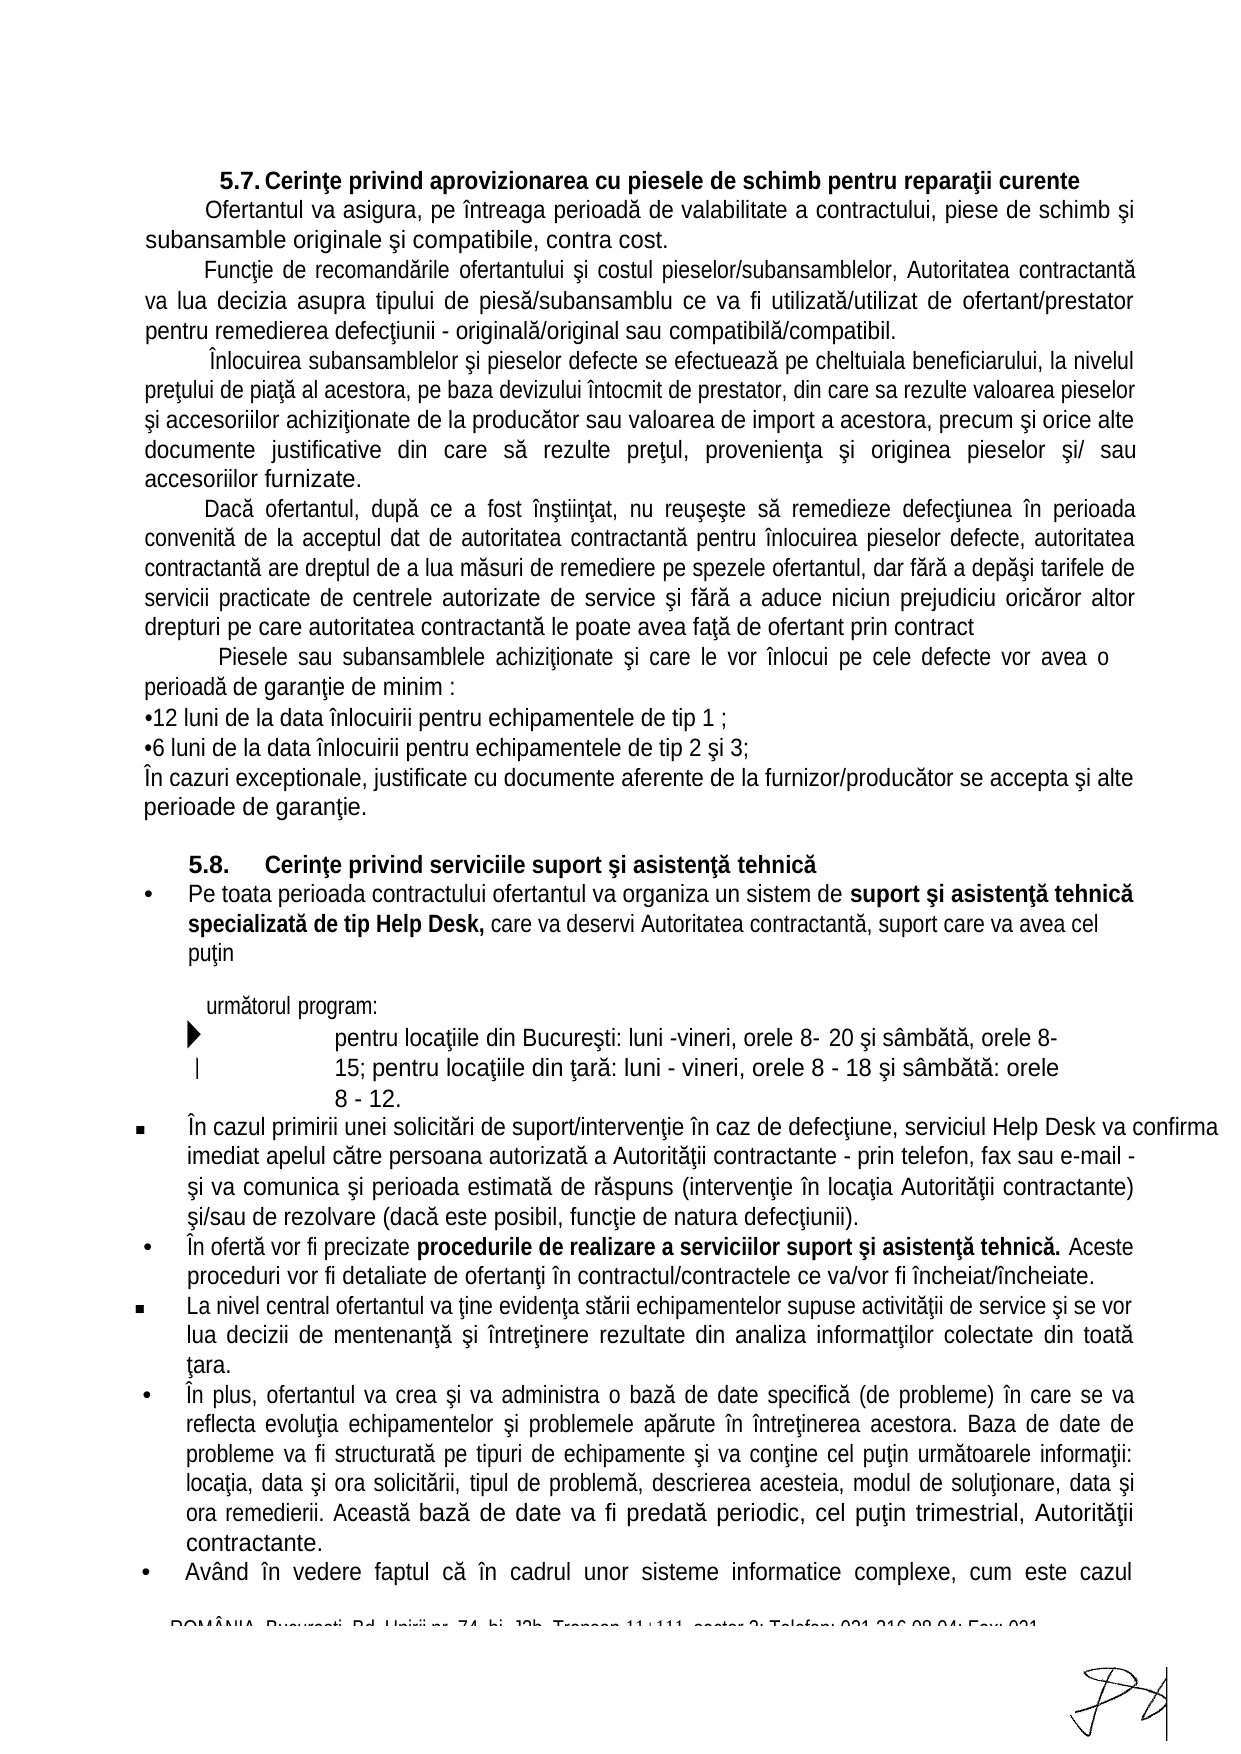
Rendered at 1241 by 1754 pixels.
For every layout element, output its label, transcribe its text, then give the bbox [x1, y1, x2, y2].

text Funcţie de recomandările ofertantului şi costul pieselor/subansamblelor, Autoritatea contractantă va lua decizia asupra tipului de piesă/subansamblu ce va fi utilizată/utilizat de ofertant/prestator pentru remedierea defecţiunii - originală/original sau compatibilă/compatibil. [145, 256, 1136, 344]
text imediat apelul către persoana autorizată a Autorităţii contractante - prin telefon, fax sau e-mail - şi va comunica şi perioada estimată de răspuns (intervenţie în locaţia Autorităţii contractante) şi/sau de rezolvare (dacă este posibil, funcţie de natura defecţiunii). [187, 1141, 1135, 1230]
list Pe toata perioada contractului ofertantul va organiza un sistem de suport şi asistenţă tehnică specializată de tip Help Desk, care va deservi Autoritatea contractantă, suport care va avea cel puţin [144, 879, 1135, 967]
text Ofertantul va asigura, pe întreaga perioadă de valabilitate a contractului, piese de schimb şi subansamble originale şi compatibile, contra cost. [145, 195, 1137, 254]
subtitle Cerinţe privind serviciile suport şi asistenţă tehnică [188, 850, 1240, 879]
text În cazuri exceptionale, justificate cu documente aferente de la furnizor/producător se accepta şi alte perioade de garanţie. [143, 763, 1148, 821]
list În ofertă vor fi precizate procedurile de realizare a serviciilor suport şi asistenţă tehnică. Aceste proceduri vor fi detaliate de ofertanţi în contractul/contractele ce va/vor fi încheiat/încheiate. [143, 1232, 1133, 1290]
text Piesele sau subansamblele achiziţionate şi care le vor înlocui pe cele defecte vor avea o perioadă de garanţie de minim : [144, 642, 1109, 700]
list În cazul primirii unei solicitări de suport/intervenţie în caz de defecţiune, serviciul Help Desk va confirma [135, 1114, 1240, 1141]
list La nivel central ofertantul va ţine evidenţa stării echipamentelor supuse activităţii de service şi se vor lua decizii de mentenanţă şi întreţinere rezultate din analiza informatţilor colectate din toată ţara. [134, 1291, 1134, 1379]
text Înlocuirea subansamblelor şi pieselor defecte se efectuează pe cheltuiala beneficiarului, la nivelul preţului de piaţă al acestora, pe baza devizului întocmit de prestator, din care sa rezulte valoarea pieselor şi accesoriilor achiziţionate de la producător sau valoarea de import a acestora, precum şi orice alte documente justificative din care să rezulte preţul, provenienţa şi originea pieselor şi/ sau accesoriilor furnizate. [144, 346, 1136, 493]
text pentru locaţiile din Bucureşti: luni -vineri, orele 8- 20 şi sâmbătă, orele 8-15; pentru locaţiile din ţară: luni - vineri, orele 8 - 18 şi sâmbătă: orele 8 - 12. [334, 1023, 1068, 1112]
text ►următorul program: [184, 979, 1240, 1023]
list În plus, ofertantul va crea şi va administra o bază de date specifică (de probleme) în care se va reflecta evoluţia echipamentelor şi problemele apărute în întreţinerea acestora. Baza de date de probleme va fi structurată pe tipuri de echipamente şi va conţine cel puţin următoarele informaţii: locaţia, data şi ora solicitării, tipul de problemă, descrierea acesteia, modul de soluţionare, data şi ora remedierii. Această bază de date va fi predată periodic, cel puţin trimestrial, Autorităţii contractante. [142, 1379, 1134, 1556]
text Dacă ofertantul, după ce a fost înştiinţat, nu reuşeşte să remedieze defecţiunea în perioada convenită de la acceptul dat de autoritatea contractantă pentru înlocuirea pieselor defecte, autoritatea contractantă are dreptul de a lua măsuri de remediere pe spezele ofertantul, dar fără a depăşi tarifele de servicii practicate de centrele autorizate de service şi fără a aduce niciun prejudiciu oricăror altor drepturi pe care autoritatea contractantă le poate avea faţă de ofertant prin contract [144, 494, 1136, 641]
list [141, 1557, 1133, 1586]
text •12 luni de la data înlocuirii pentru echipamentele de tip 1 ; [144, 703, 1240, 732]
text •6 luni de la data înlocuirii pentru echipamentele de tip 2 şi 3; [144, 733, 1240, 762]
picture [1069, 1667, 1168, 1741]
subtitle Cerinţe privind aprovizionarea cu piesele de schimb pentru reparaţii curente [219, 166, 1240, 194]
